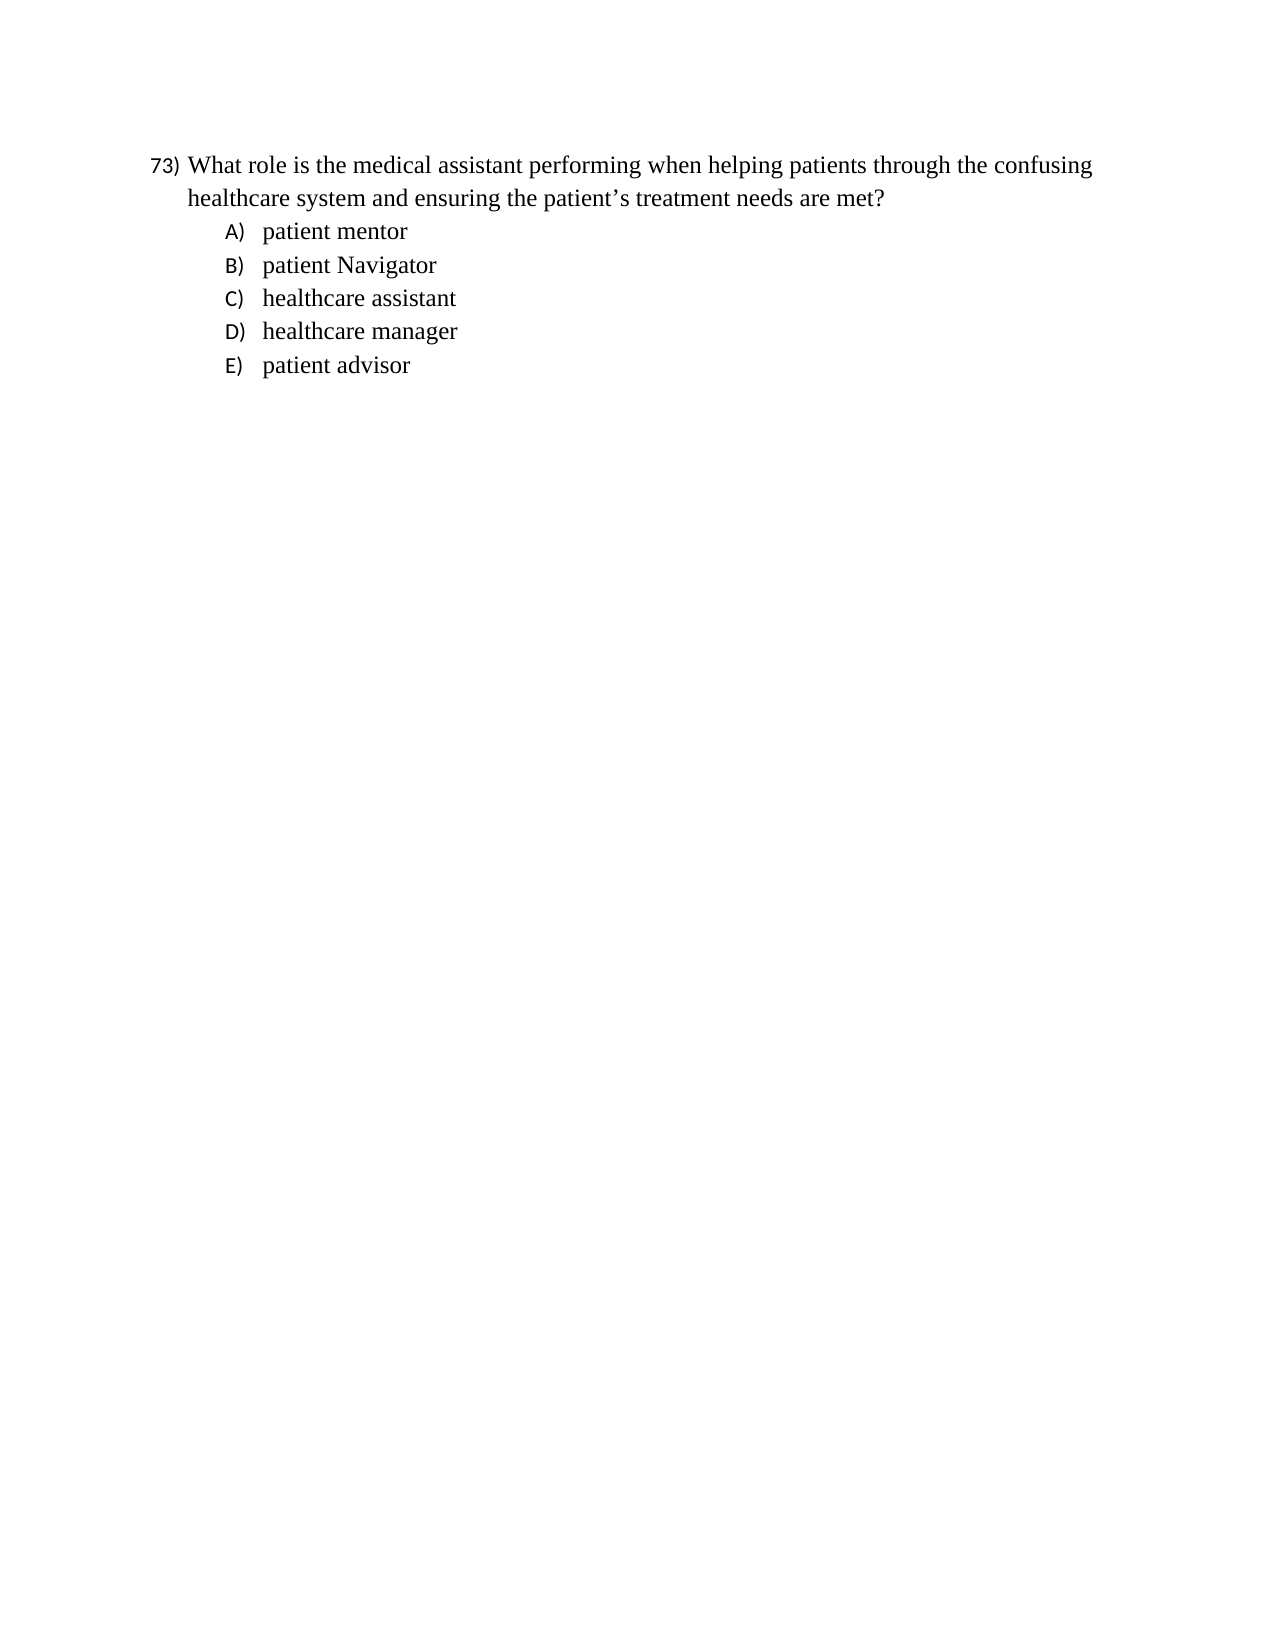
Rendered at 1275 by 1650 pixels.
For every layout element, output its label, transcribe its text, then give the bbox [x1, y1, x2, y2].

list What role is the medical assistant performing when helping patients through the confusing healthcare system and ensuring the patient’s treatment needs are met? [150, 150, 1125, 212]
list healthcare manager [225, 316, 1125, 345]
list healthcare assistant [225, 283, 1125, 312]
list patient advisor [225, 350, 1125, 379]
list patient Navigator [225, 250, 1125, 279]
list patient mentor [225, 216, 1125, 245]
